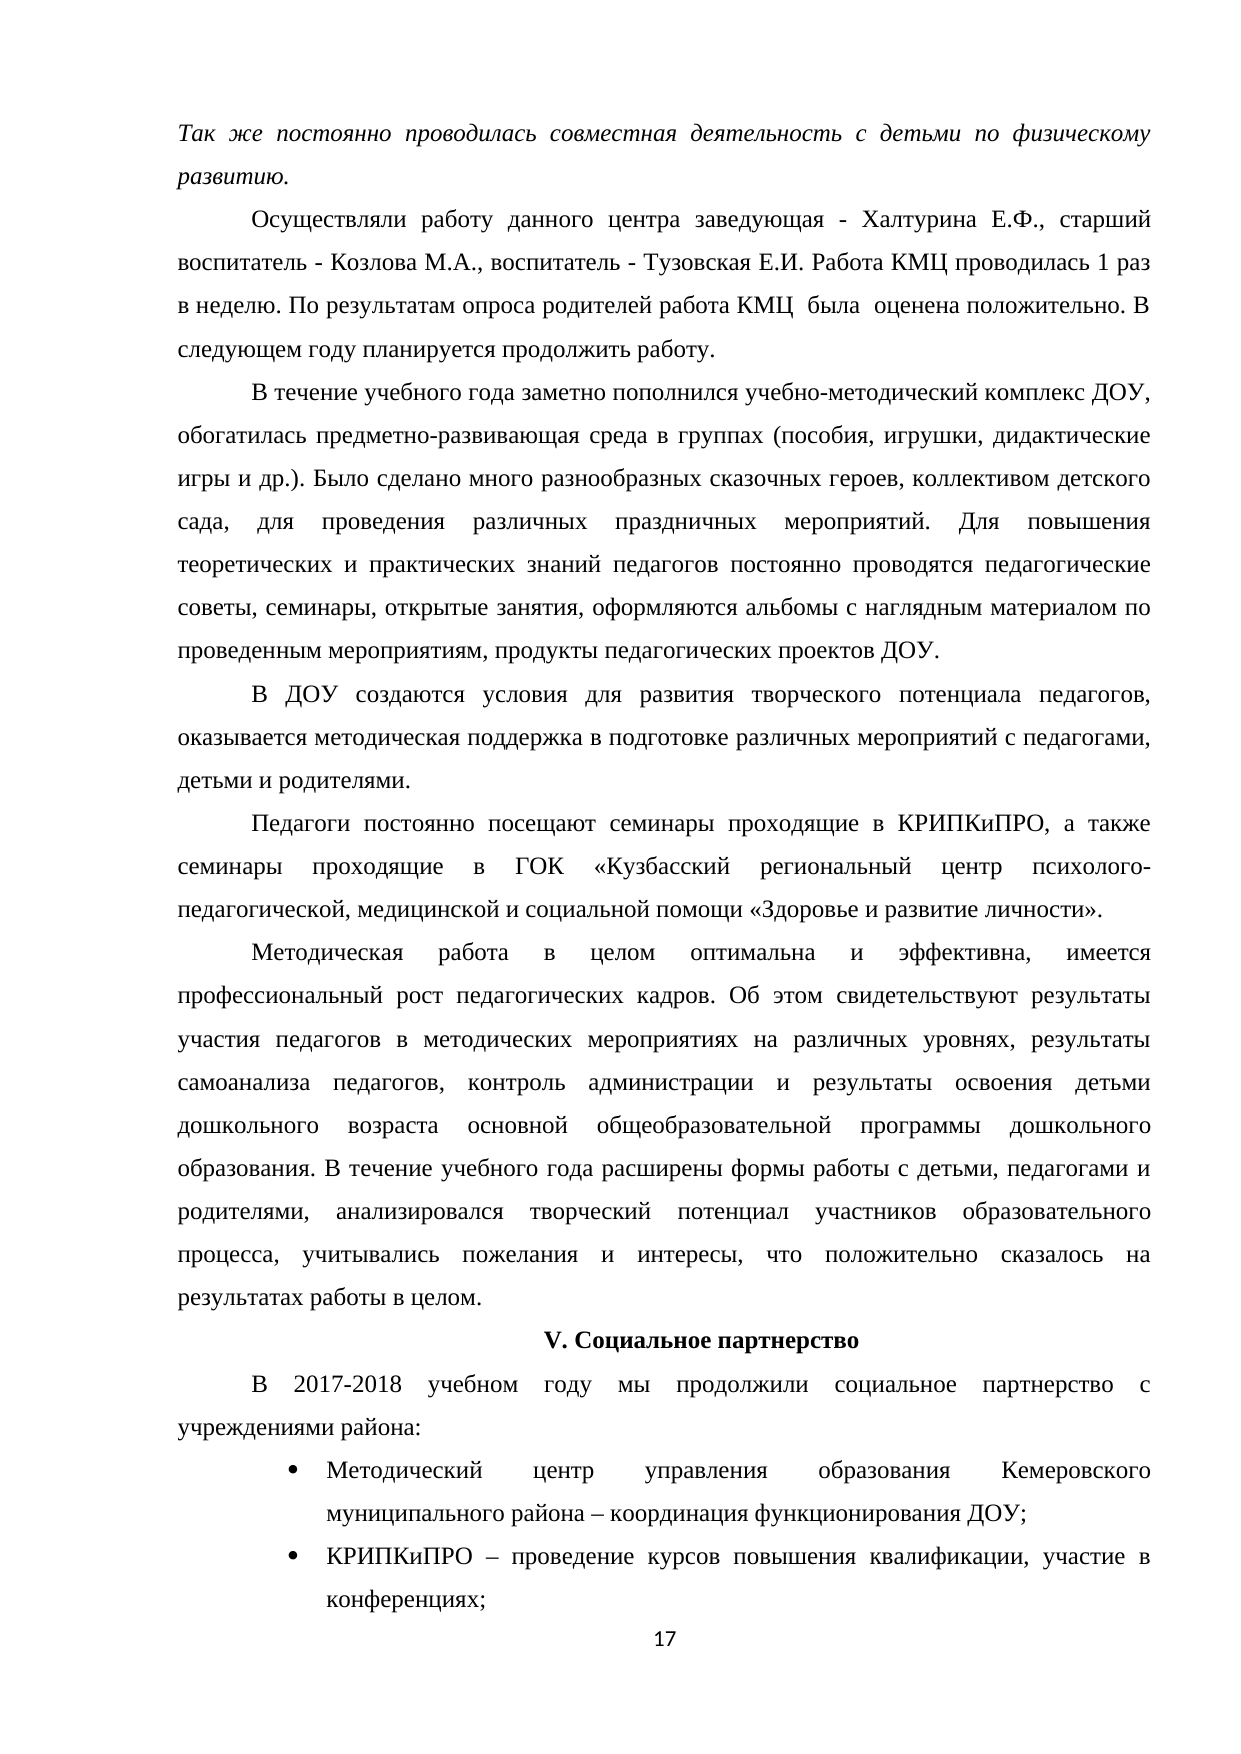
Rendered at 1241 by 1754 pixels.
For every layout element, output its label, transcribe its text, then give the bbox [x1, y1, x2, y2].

text В ДОУ создаются условия для развития творческого потенциала педагогов, оказывается методическая поддержка в подготовке различных мероприятий с педагогами, детьми и родителями. [177, 679, 1152, 794]
text В 2017-2018 учебном году мы продолжили социальное партнерство с учреждениями района: [177, 1369, 1152, 1441]
text Осуществляли работу данного центра заведующая - Халтурина Е.Ф., старший воспитатель - Козлова М.А., воспитатель - Тузовская Е.И. Работа КМЦ проводилась 1 раз в неделю. По результатам опроса родителей работа КМЦ была оценена положительно. В следующем году планируется продолжить работу. [177, 204, 1152, 362]
text В течение учебного года заметно пополнился учебно-методический комплекс ДОУ, обогатилась предметно-развивающая среда в группах (пособия, игрушки, дидактические игры и др.). Было сделано много разнообразных сказочных героев, коллективом детского сада, для проведения различных праздничных мероприятий. Для повышения теоретических и практических знаний педагогов постоянно проводятся педагогические советы, семинары, открытые занятия, оформляются альбомы с наглядным материалом по проведенным мероприятиям, продукты педагогических проектов ДОУ. [177, 377, 1152, 664]
list Методический центр управления образования Кемеровского муниципального района – координация функционирования ДОУ; [288, 1455, 1152, 1527]
text V. Социальное партнерство [177, 1326, 1152, 1354]
text Педагоги постоянно посещают семинары проходящие в КРИПКиПРО, а также семинары проходящие в ГОК «Кузбасский региональный центр психолого-педагогической, медицинской и социальной помощи «Здоровье и развитие личности». [177, 808, 1152, 923]
list КРИПКиПРО – проведение курсов повышения квалификации, участие в конференциях; [288, 1541, 1152, 1613]
text Методическая работа в целом оптимальна и эффективна, имеется профессиональный рост педагогических кадров. Об этом свидетельствуют результаты участия педагогов в методических мероприятиях на различных уровнях, результаты самоанализа педагогов, контроль администрации и результаты освоения детьми дошкольного возраста основной общеобразовательной программы дошкольного образования. В течение учебного года расширены формы работы с детьми, педагогами и родителями, анализировался творческий потенциал участников образовательного процесса, учитывались пожелания и интересы, что положительно сказалось на результатах работы в целом. [177, 937, 1152, 1311]
text Так же постоянно проводилась совместная деятельность с детьми по физическому развитию. [177, 118, 1152, 190]
